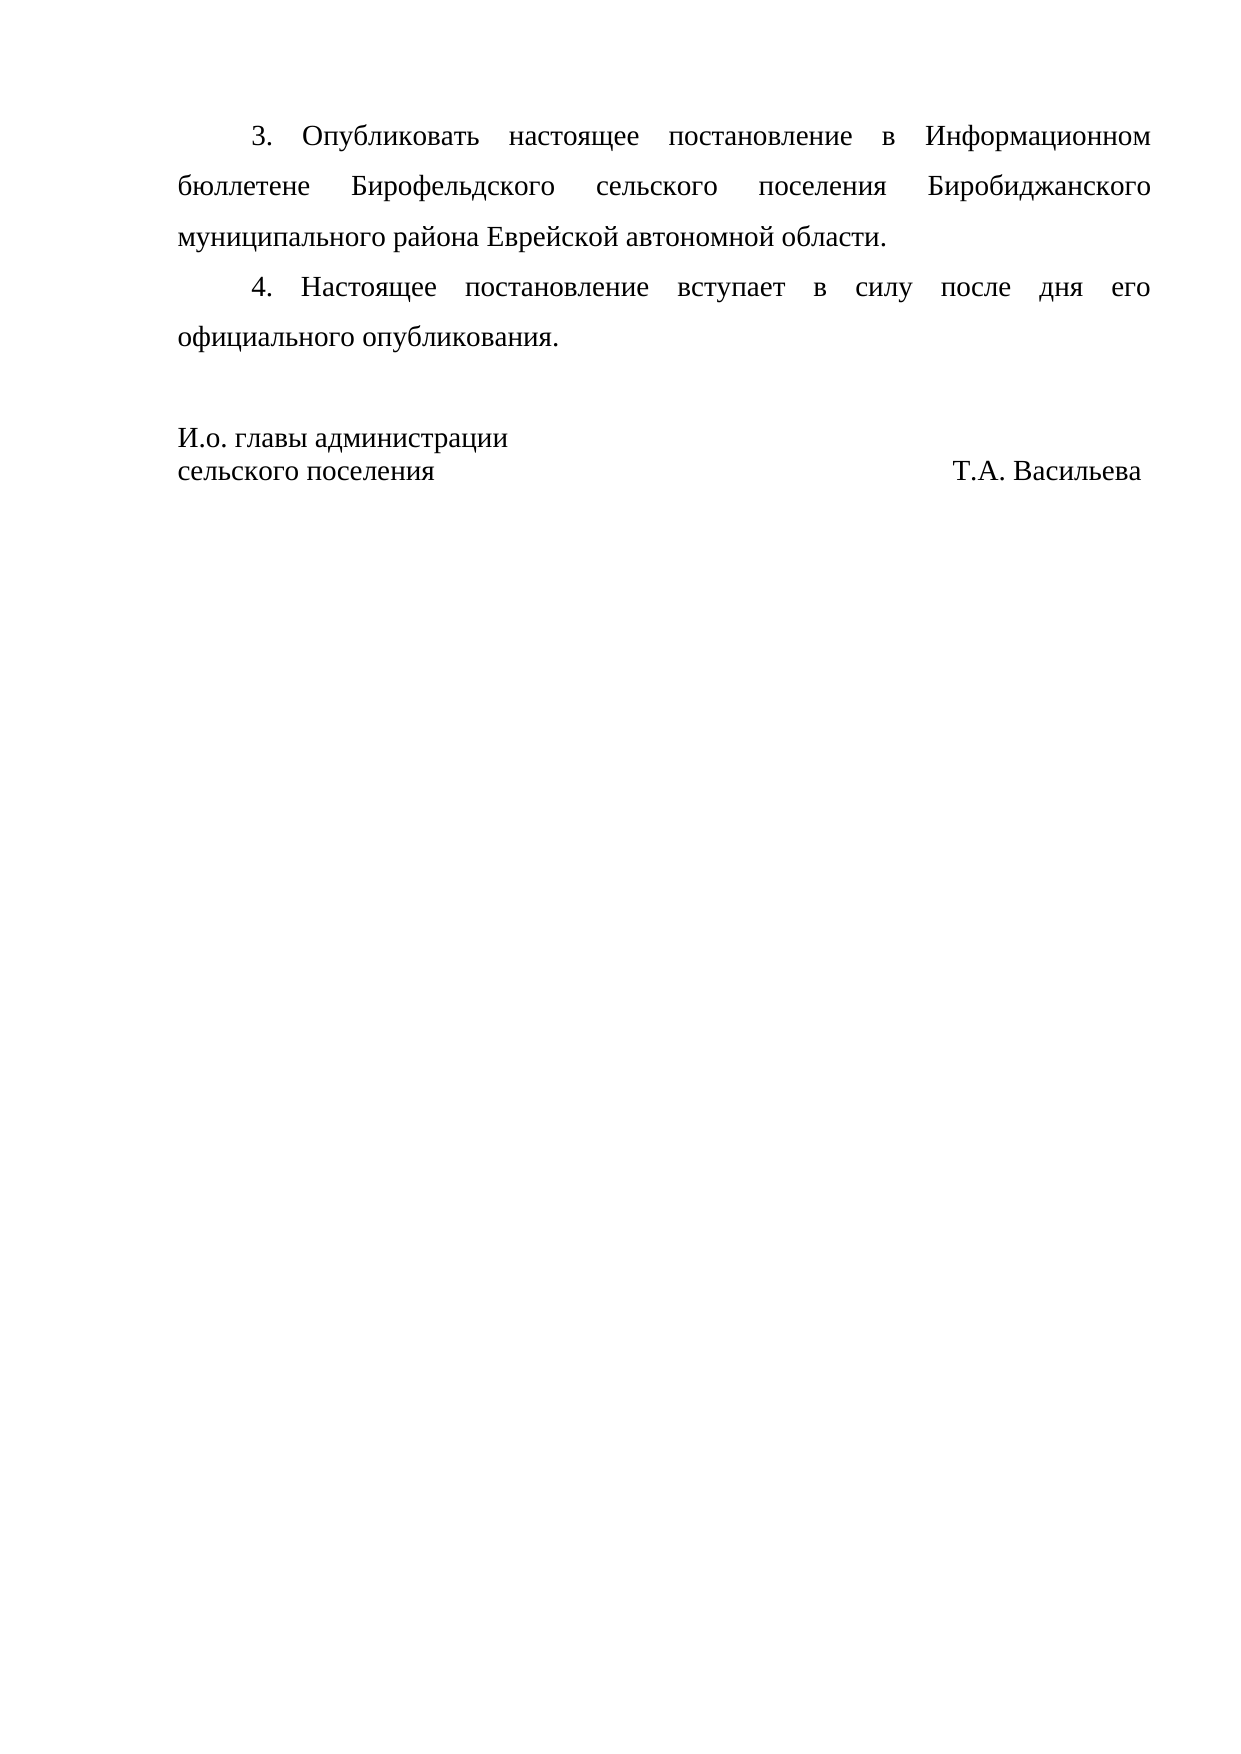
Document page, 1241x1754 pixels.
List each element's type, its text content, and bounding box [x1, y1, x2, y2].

text 4. Настоящее постановление вступает в силу после дня его официального опубликования. [177, 269, 1152, 353]
text И.о. главы администрации [177, 420, 1152, 453]
text 3. Опубликовать настоящее постановление в Информационном бюллетене Бирофельдского сельского поселения Биробиджанского муниципального района Еврейской автономной области. [177, 118, 1152, 252]
text сельского поселения Т.А. Васильева [177, 453, 1152, 487]
